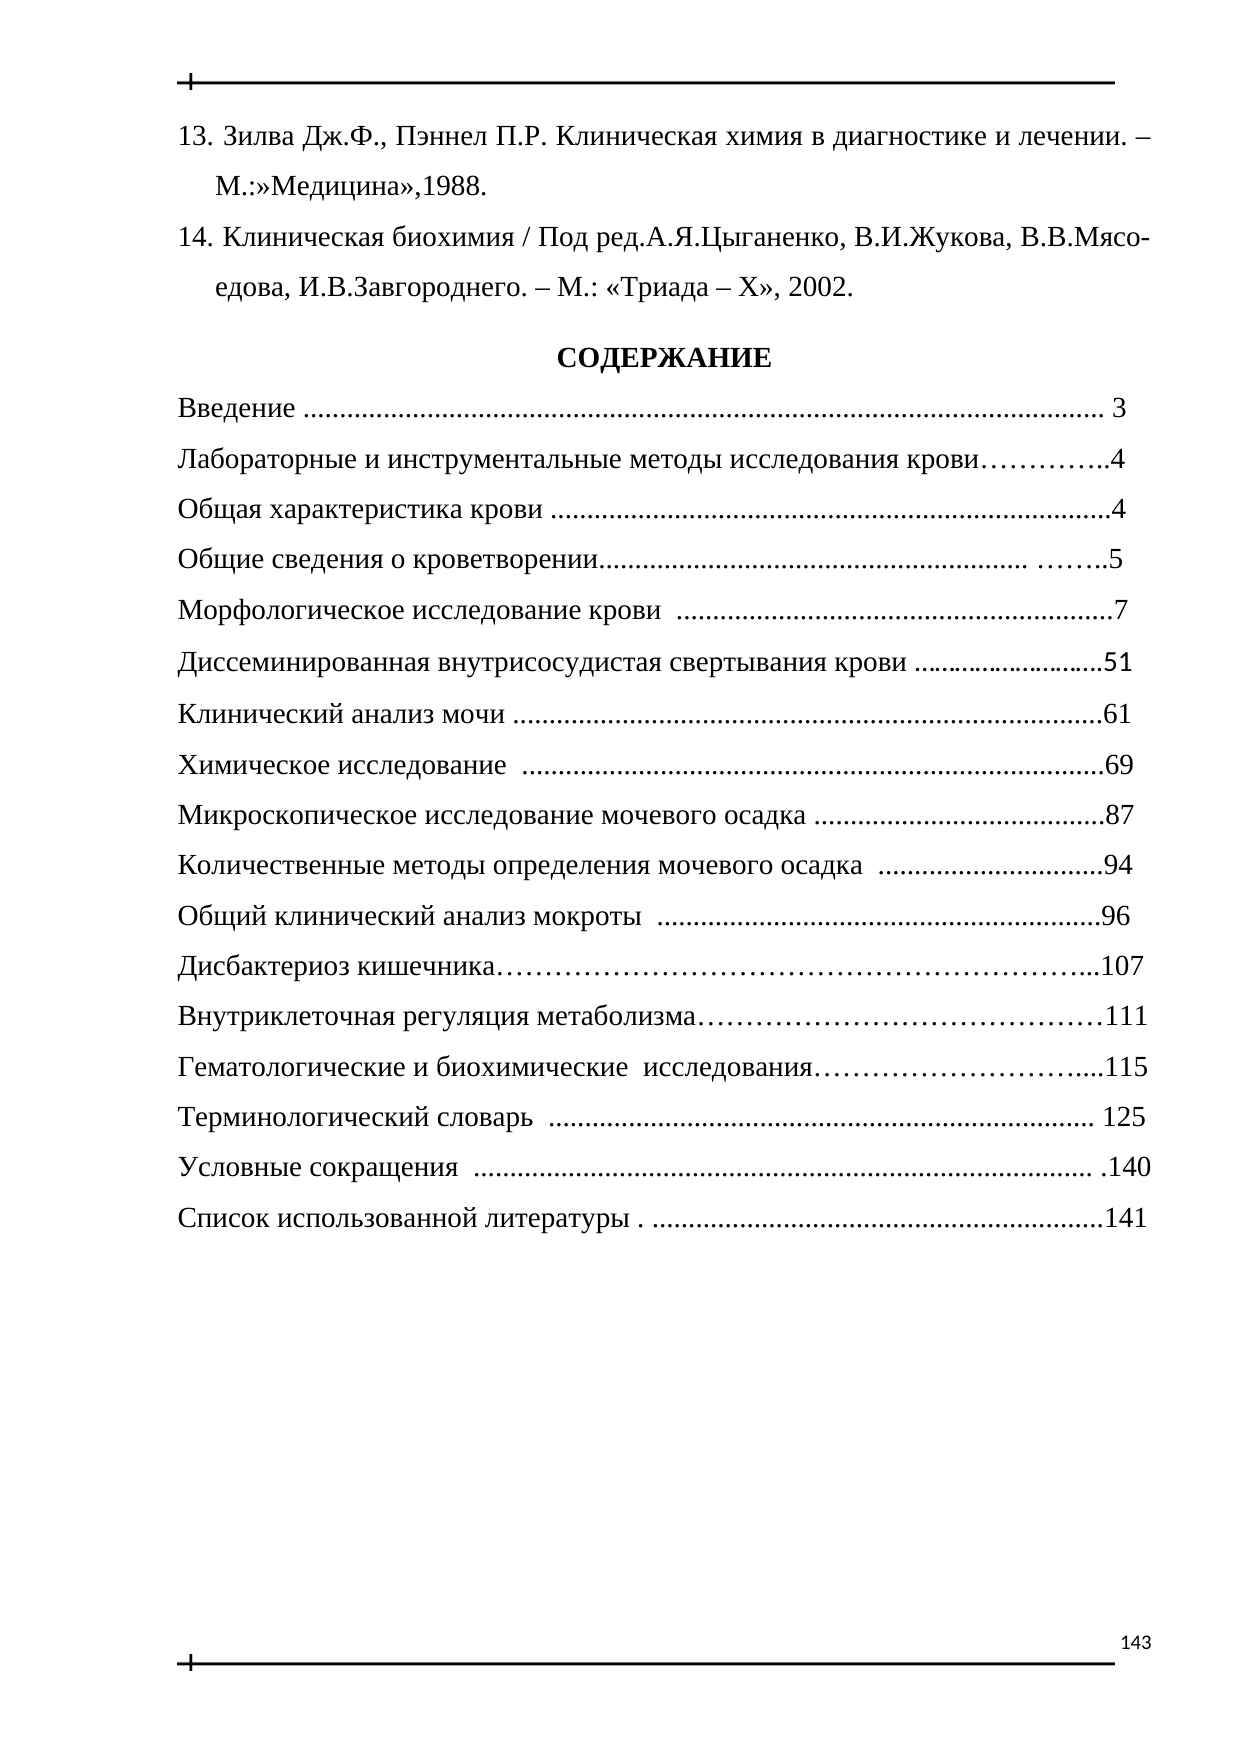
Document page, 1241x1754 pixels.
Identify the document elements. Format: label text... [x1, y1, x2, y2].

text Клинический анализ мочи .................................................................................61 [177, 697, 1152, 730]
text Химическое исследование ................................................................................69 Микроскопическое исследование мочевого осадка ........................................87 Количественные методы определения мочевого осадка ...............................94 Общий клинический анализ мокроты .............................................................96 [177, 747, 1152, 931]
text Введение .............................................................................................................. 3 Лабораторные и инструментальные методы исследования крови…………..4 [177, 391, 1152, 474]
picture [177, 73, 1115, 90]
text СОДЕРЖАНИЕ [177, 340, 1152, 374]
list Клиническая биохимия / Под ред.А.Я.Цыганенко, В.И.Жукова, В.В.Мясо-едова, И.В.Завгороднего. – М.: «Триада – Х», 2002. [177, 219, 1152, 303]
text Условные сокращения ..................................................................................... .140 Список использованной литературы . ..............................................................141 [177, 1149, 1152, 1233]
text Внутриклеточная регуляция метаболизма……………………………………111 [177, 998, 1152, 1032]
picture [177, 1654, 1115, 1671]
text Общая характеристика крови .............................................................................4 Общие сведения о кроветворении........................................................... ……..5 Морфологическое исследование крови ............................................................7 Диссеминированная внутрисосудистая свертывания крови ……………………….51 [177, 491, 1152, 679]
text Дисбактериоз кишечника……………………………………………………...107 [177, 948, 1152, 982]
list Зилва Дж.Ф., Пэннел П.Р. Клиническая химия в диагностике и лечении. – М.:»Медицина»,1988. [177, 118, 1152, 202]
text Гематологические и биохимические исследования………………………....115 Терминологический словарь ........................................................................... 125 [177, 1049, 1152, 1133]
